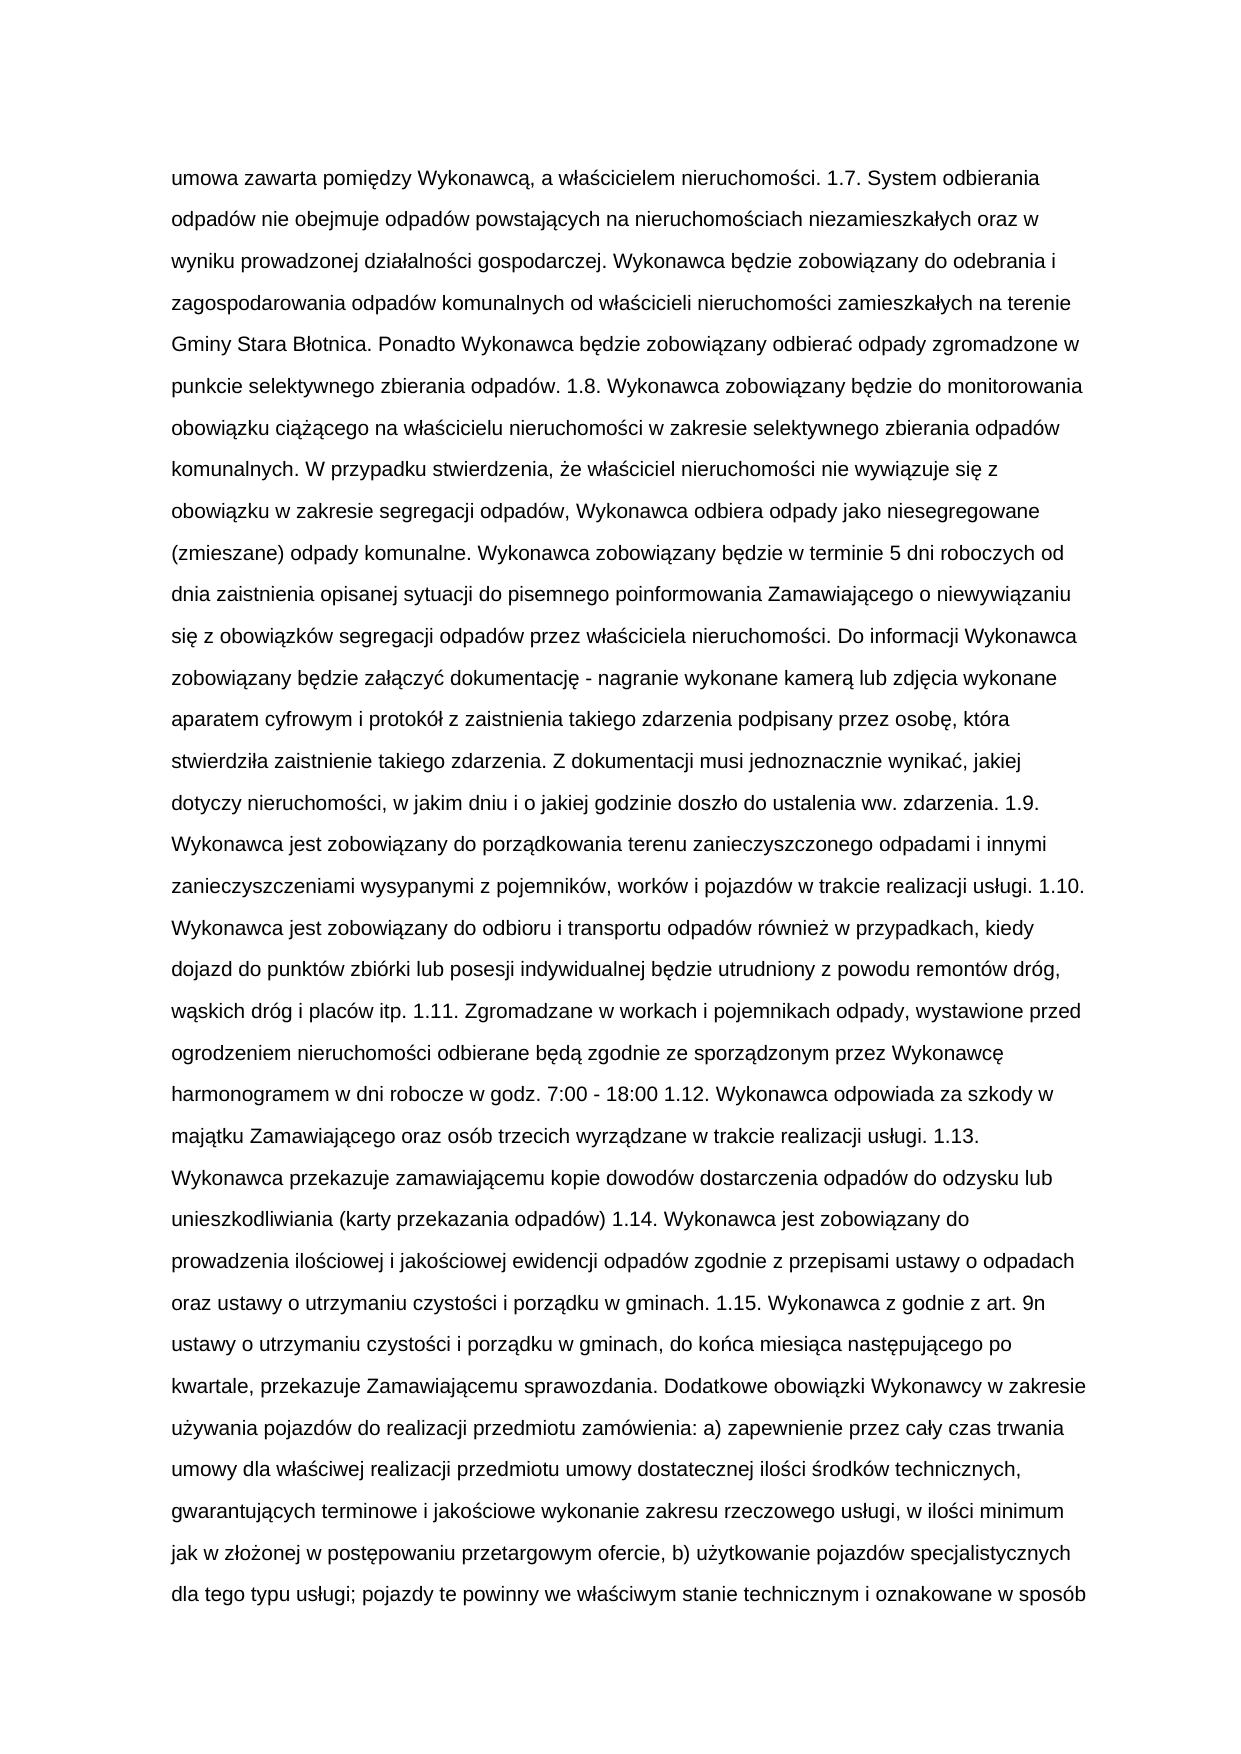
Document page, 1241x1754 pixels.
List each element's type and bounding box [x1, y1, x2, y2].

text [171, 148, 1093, 1606]
